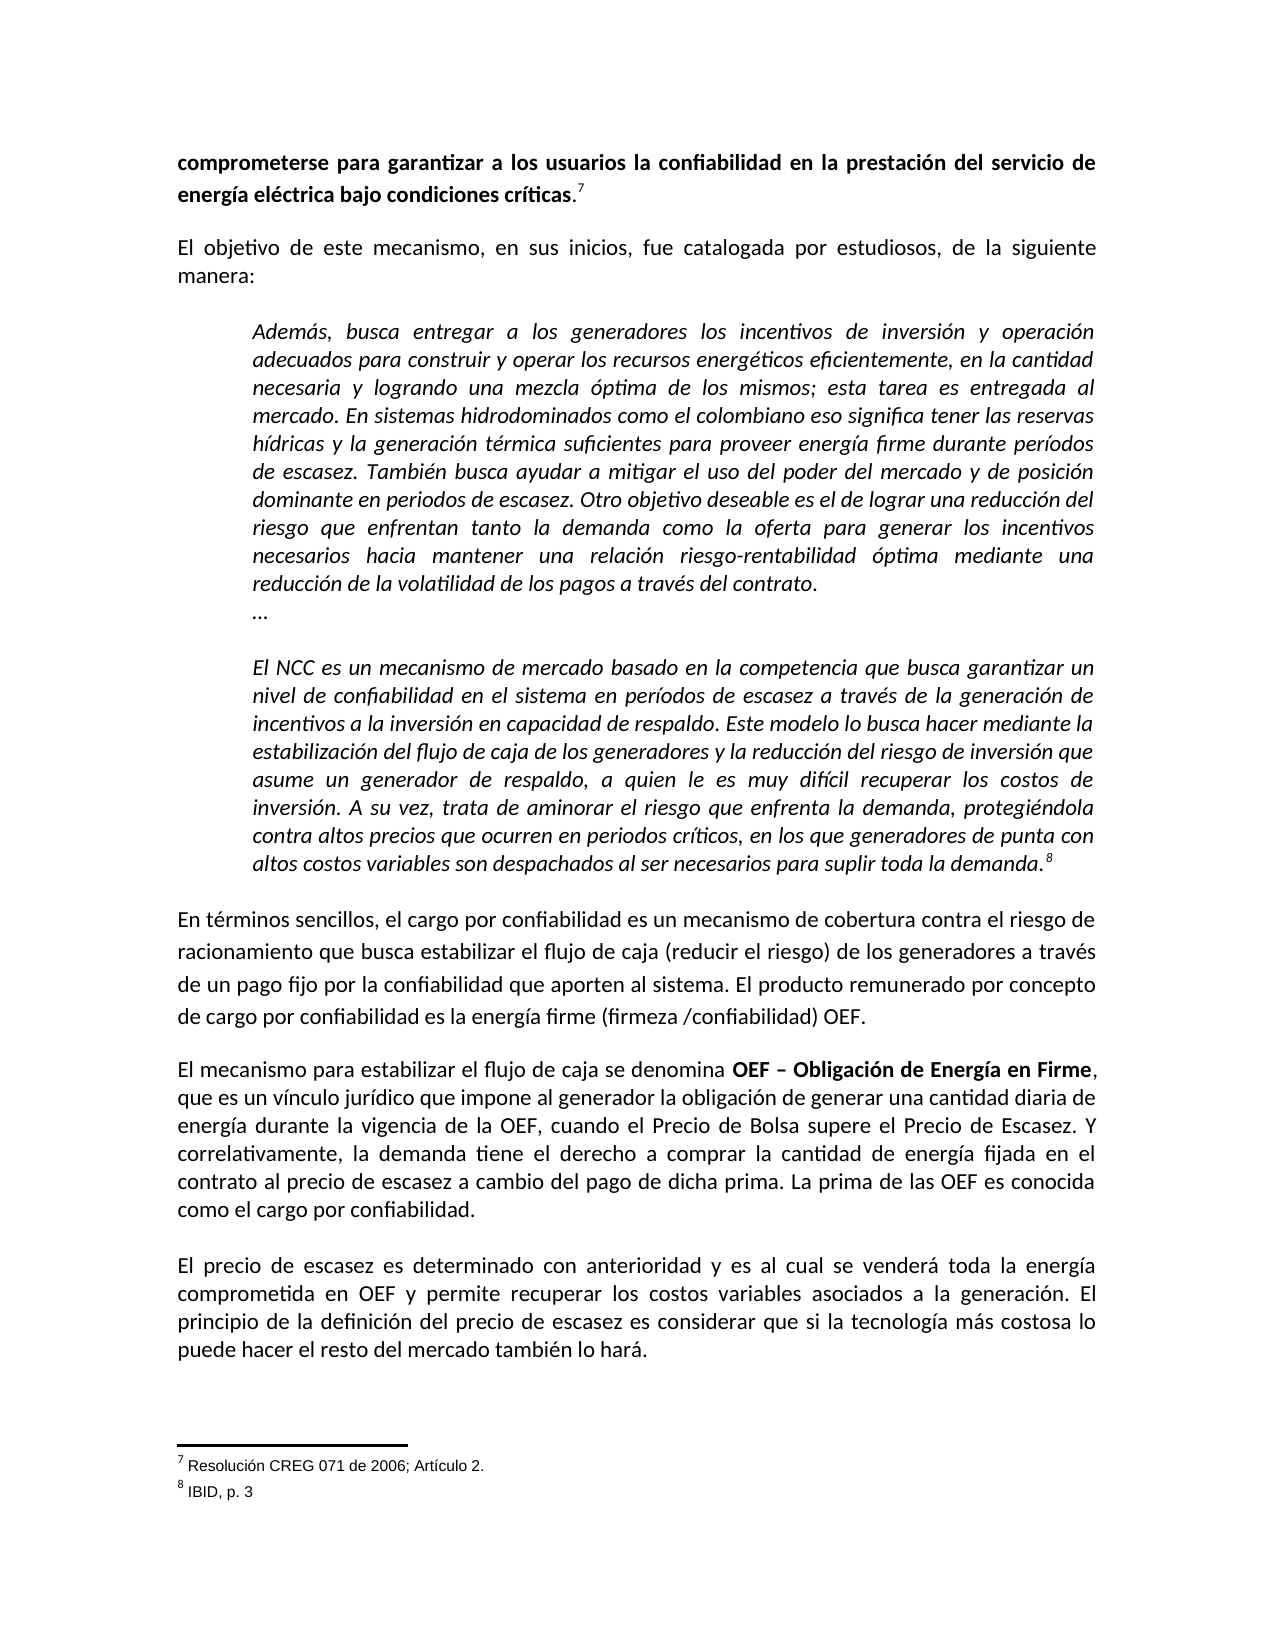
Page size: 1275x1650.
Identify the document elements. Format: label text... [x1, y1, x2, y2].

text El mecanismo para estabilizar el flujo de caja se denomina OEF – Obligación de Energía en Firme, que es un vínculo jurídico que impone al generador la obligación de generar una cantidad diaria de energía durante la vigencia de la OEF, cuando el Precio de Bolsa supere el Precio de Escasez. Y correlativamente, la demanda tiene el derecho a comprar la cantidad de energía fijada en el contrato al precio de escasez a cambio del pago de dicha prima. La prima de las OEF es conocida como el cargo por confiabilidad. [177, 1055, 1098, 1223]
text El NCC es un mecanismo de mercado basado en la competencia que busca garantizar un nivel de confiabilidad en el sistema en períodos de escasez a través de la generación de incentivos a la inversión en capacidad de respaldo. Este modelo lo busca hacer mediante la estabilización del flujo de caja de los generadores y la reducción del riesgo de inversión que asume un generador de respaldo, a quien le es muy difícil recuperar los costos de inversión. A su vez, trata de aminorar el riesgo que enfrenta la demanda, protegiéndola contra altos precios que ocurren en periodos críticos, en los que generadores de punta con altos costos variables son despachados al ser necesarios para suplir toda la demanda. [252, 653, 1098, 877]
text … [252, 597, 1098, 625]
text Además, busca entregar a los generadores los incentivos de inversión y operación adecuados para construir y operar los recursos energéticos eficientemente, en la cantidad necesaria y logrando una mezcla óptima de los mismos; esta tarea es entregada al mercado. En sistemas hidrodominados como el colombiano eso significa tener las reservas hídricas y la generación térmica suficientes para proveer energía firme durante períodos de escasez. También busca ayudar a mitigar el uso del poder del mercado y de posición dominante en periodos de escasez. Otro objetivo deseable es el de lograr una reducción del riesgo que enfrentan tanto la demanda como la oferta para generar los incentivos necesarios hacia mantener una relación riesgo-rentabilidad óptima mediante una reducción de la volatilidad de los pagos a través del contrato. [252, 317, 1098, 597]
text El precio de escasez es determinado con anterioridad y es al cual se venderá toda la energía comprometida en OEF y permite recuperar los costos variables asociados a la generación. El principio de la definición del precio de escasez es considerar que si la tecnología más costosa lo puede hacer el resto del mercado también lo hará. [177, 1251, 1098, 1363]
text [177, 148, 1098, 208]
text El objetivo de este mecanismo, en sus inicios, fue catalogada por estudiosos, de la siguiente manera: [177, 233, 1098, 289]
text En términos sencillos, el cargo por confiabilidad es un mecanismo de cobertura contra el riesgo de racionamiento que busca estabilizar el flujo de caja (reducir el riesgo) de los generadores a través de un pago fijo por la confiabilidad que aporten al sistema. El producto remunerado por concepto de cargo por confiabilidad es la energía firme (firmeza /confiabilidad) OEF. [177, 905, 1098, 1030]
